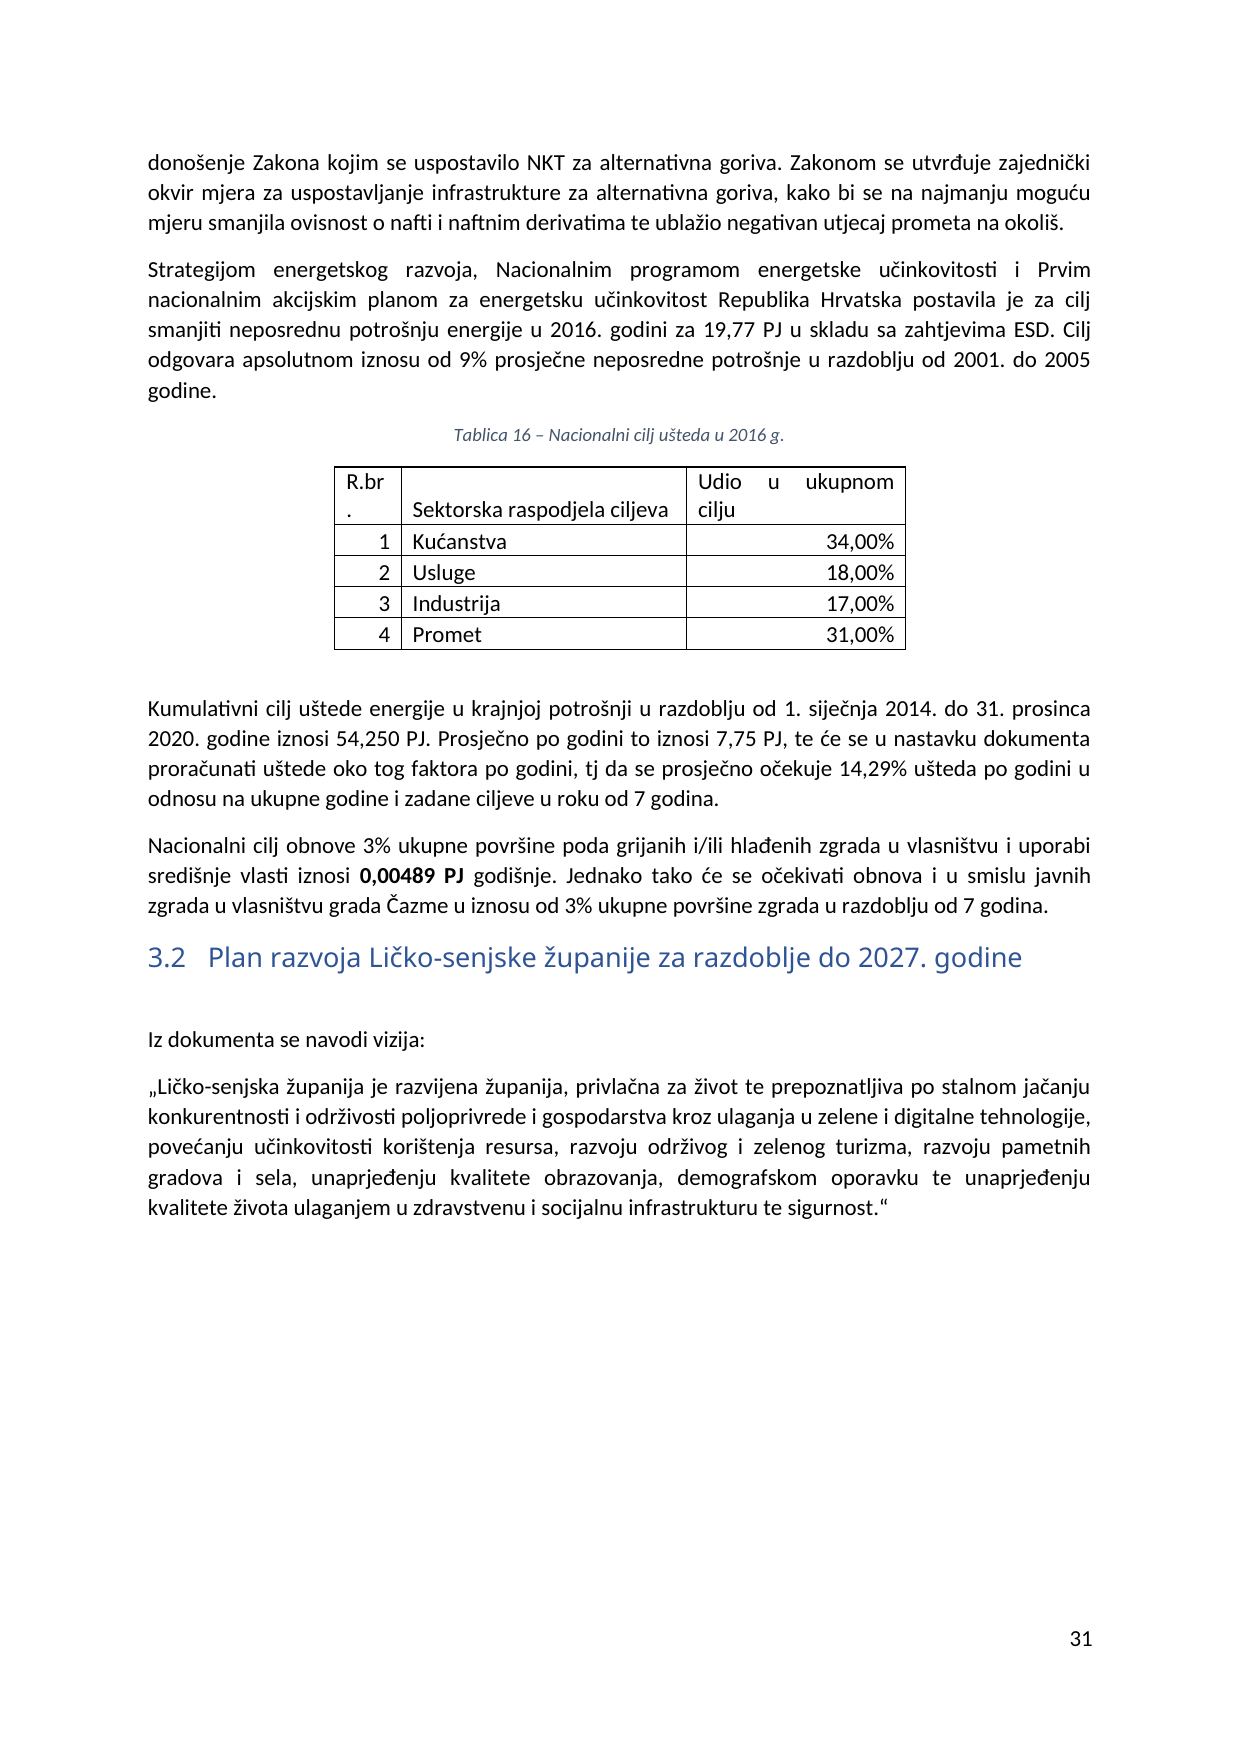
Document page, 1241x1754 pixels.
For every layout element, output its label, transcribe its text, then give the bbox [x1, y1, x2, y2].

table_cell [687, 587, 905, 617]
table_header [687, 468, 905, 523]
text Nacionalni cilj obnove 3% ukupne površine poda grijanih i/ili hlađenih zgrada u vlasništvu i uporabi središnje vlasti iznosi 0,00489 PJ godišnje. Jednako tako će se očekivati obnova i u smislu javnih zgrada u vlasništvu grada Čazme u iznosu od 3% ukupne površine zgrada u razdoblju od 7 godina. [148, 831, 1092, 919]
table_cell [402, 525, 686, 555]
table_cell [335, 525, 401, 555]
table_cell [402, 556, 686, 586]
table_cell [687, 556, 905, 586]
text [148, 148, 1092, 236]
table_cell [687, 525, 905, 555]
text „Ličko-senjska županija je razvijena županija, privlačna za život te prepoznatljiva po stalnom jačanju konkurentnosti i održivosti poljoprivrede i gospodarstva kroz ulaganja u zelene i digitalne tehnologije, povećanju učinkovitosti korištenja resursa, razvoju održivog i zelenog turizma, razvoju pametnih gradova i sela, unaprjeđenju kvalitete obrazovanja, demografskom oporavku te unaprjeđenju kvalitete života ulaganjem u zdravstvenu i socijalnu infrastrukturu te sigurnost.“ [148, 1072, 1092, 1221]
text Kumulativni cilj uštede energije u krajnjoj potrošnji u razdoblju od 1. siječnja 2014. do 31. prosinca 2020. godine iznosi 54,250 PJ. Prosječno po godini to iznosi 7,75 PJ, te će se u nastavku dokumenta proračunati uštede oko tog faktora po godini, tj da se prosječno očekuje 14,29% ušteda po godini u odnosu na ukupne godine i zadane ciljeve u roku od 7 godina. [148, 694, 1092, 812]
subtitle Plan razvoja Ličko-senjske županije za razdoblje do 2027. godine [148, 938, 1092, 975]
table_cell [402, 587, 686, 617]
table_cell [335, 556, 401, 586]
text Tablica 16 – Nacionalni cilj ušteda u 2016 g. [148, 423, 1092, 446]
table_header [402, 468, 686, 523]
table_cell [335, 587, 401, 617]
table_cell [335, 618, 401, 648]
text Strategijom energetskog razvoja, Nacionalnim programom energetske učinkovitosti i Prvim nacionalnim akcijskim planom za energetsku učinkovitost Republika Hrvatska postavila je za cilj smanjiti neposrednu potrošnju energije u 2016. godini za 19,77 PJ u skladu sa zahtjevima ESD. Cilj odgovara apsolutnom iznosu od 9% prosječne neposredne potrošnje u razdoblju od 2001. do 2005 godine. [148, 255, 1092, 404]
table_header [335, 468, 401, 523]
text Iz dokumenta se navodi vizija: [148, 1025, 1092, 1053]
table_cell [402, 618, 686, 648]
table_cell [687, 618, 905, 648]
